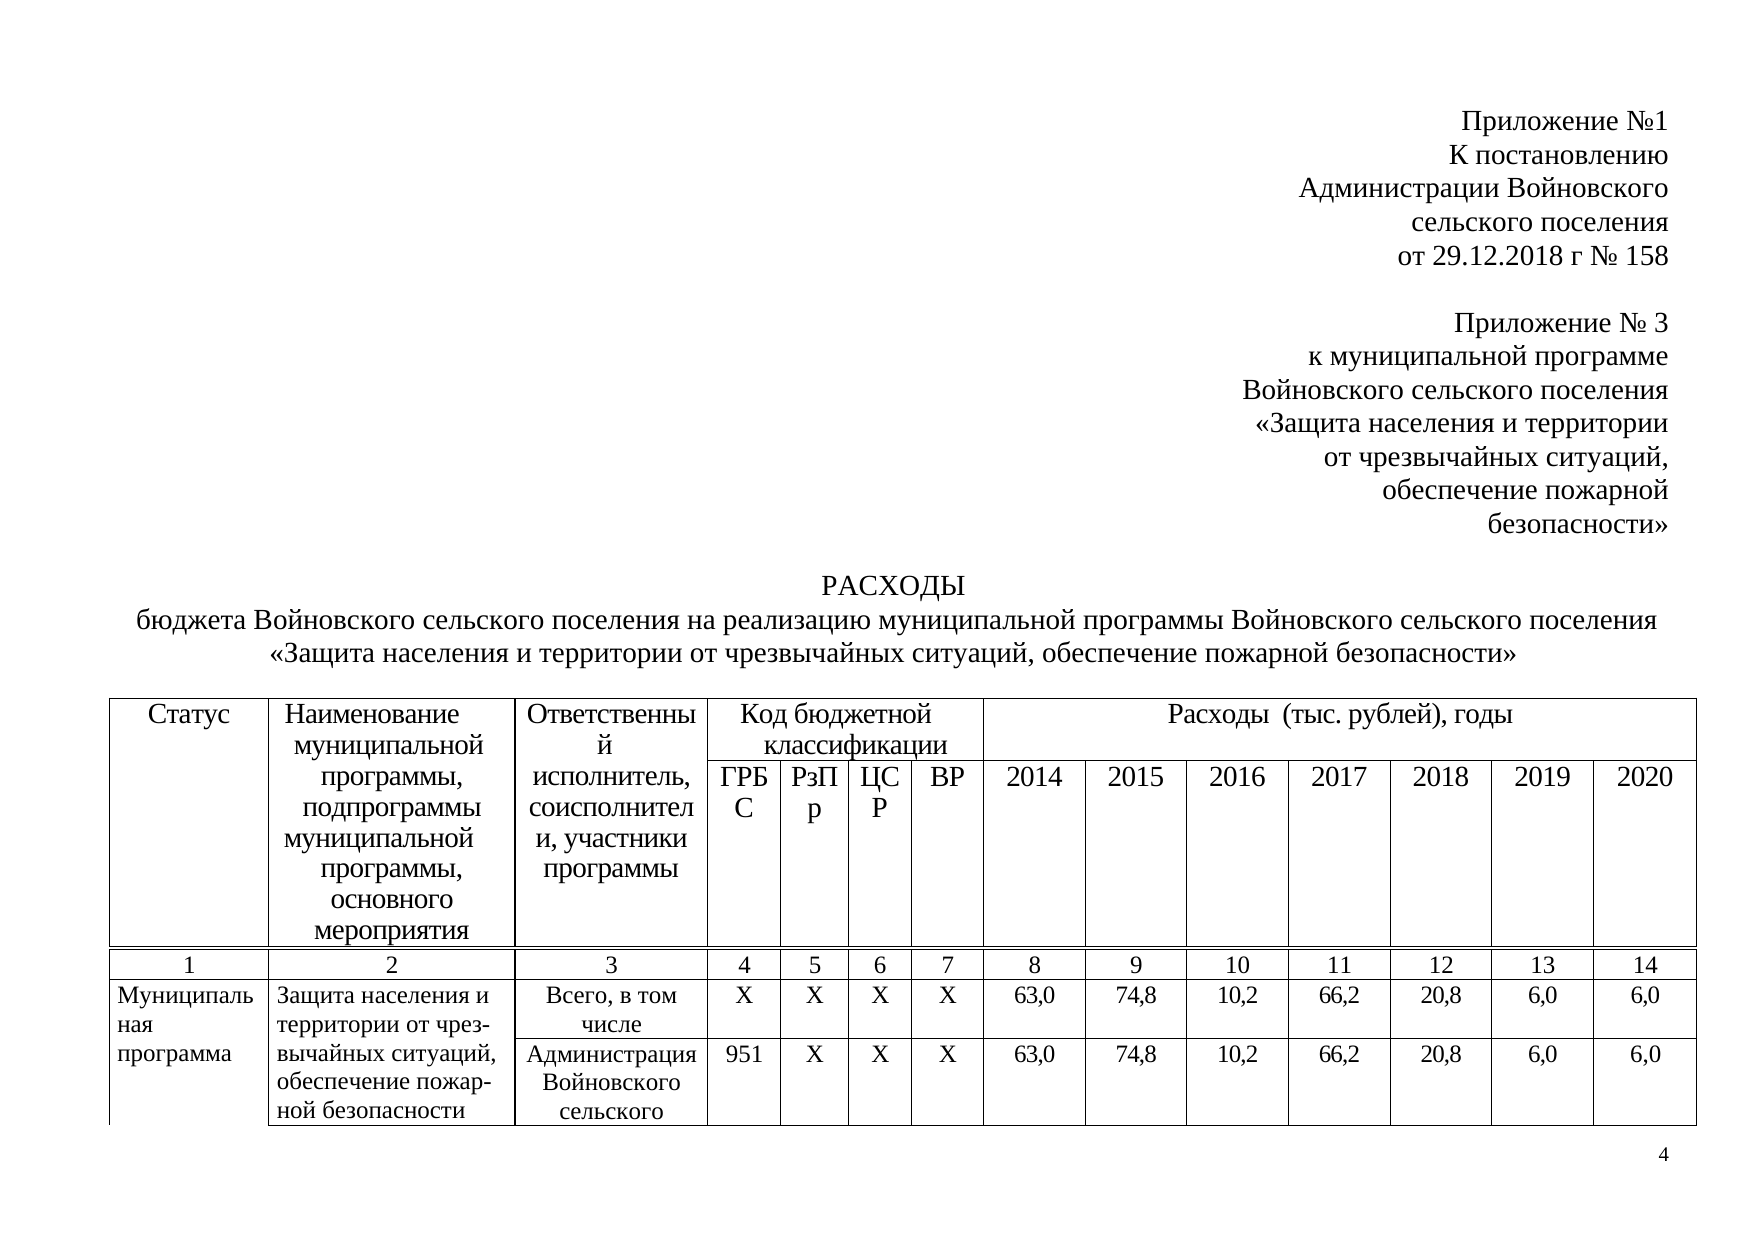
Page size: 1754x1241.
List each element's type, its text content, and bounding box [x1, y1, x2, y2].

table_cell 6,0 [1594, 980, 1696, 1038]
table_header 12 [1391, 950, 1491, 979]
text Приложение №1 [1240, 103, 1668, 137]
table_cell 2014 [984, 761, 1085, 946]
table_cell 74,8 [1086, 1039, 1186, 1125]
table_cell Муниципальная программа [110, 980, 268, 1125]
table_header 2 [269, 950, 514, 979]
table_cell 10,2 [1187, 980, 1288, 1038]
table_cell 951 [708, 1039, 780, 1125]
table_cell 6,0 [1594, 1039, 1696, 1125]
table_cell РзПр [781, 761, 848, 946]
text Приложение № 3 [1240, 305, 1668, 338]
table_header 8 [984, 950, 1085, 979]
table_cell X [912, 980, 983, 1038]
table_cell 2017 [1289, 761, 1390, 946]
table_cell Х [849, 1039, 911, 1125]
table_cell X [849, 980, 911, 1038]
table_cell 74,8 [1086, 980, 1186, 1038]
table_cell 6,0 [1492, 980, 1593, 1038]
table_header 14 [1594, 950, 1696, 979]
table_header 11 [1289, 950, 1390, 979]
table_header Ответственный исполнитель, соисполнители, участники программы [516, 699, 707, 946]
table_cell 63,0 [984, 980, 1085, 1038]
table_header 9 [1086, 950, 1186, 979]
table_cell X [781, 980, 848, 1038]
table_cell 2020 [1594, 761, 1696, 946]
table_cell Защита населения и территории от чрезвычайных ситуаций, обеспечение пожарной безопасности [269, 980, 514, 1125]
table_header 6 [849, 950, 911, 979]
table_cell 66,2 [1289, 1039, 1390, 1125]
table_cell ЦСР [849, 761, 911, 946]
table_cell 63,0 [984, 1039, 1085, 1125]
table_cell ГРБС [708, 761, 780, 946]
table_header 4 [708, 950, 780, 979]
table_header Наименование муниципальной программы, подпрограммы муниципальной программы, основного мероприятия [269, 699, 514, 946]
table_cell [516, 1039, 707, 1125]
table_cell Х [912, 1039, 983, 1125]
table_cell ВР [912, 761, 983, 946]
table_header 7 [912, 950, 983, 979]
table_header 3 [516, 950, 707, 979]
table_header 10 [1187, 950, 1288, 979]
table_header Расходы (тыс. рублей), годы [984, 699, 1696, 760]
table_cell Х [781, 1039, 848, 1125]
table_header Код бюджетной классификации [708, 699, 983, 760]
text К постановлению Администрации Войновского сельского поселения [1240, 137, 1668, 238]
text к муниципальной программе Войновского сельского поселения «Защита населения и территории от чрезвычайных ситуаций, обеспечение пожарной безопасности» [1240, 338, 1668, 539]
table_cell 20,8 [1391, 1039, 1491, 1125]
table_cell 2015 [1086, 761, 1186, 946]
table_cell 66,2 [1289, 980, 1390, 1038]
table_cell 2019 [1492, 761, 1593, 946]
text от 29.12.2018 г № 158 [1240, 238, 1668, 271]
table_header Статус [110, 699, 268, 946]
table_cell 10,2 [1187, 1039, 1288, 1125]
table_cell Х [708, 980, 780, 1038]
table_header 1 [110, 950, 268, 979]
table_cell 2018 [1391, 761, 1491, 946]
table_cell 2016 [1187, 761, 1288, 946]
table_header 5 [781, 950, 848, 979]
table_cell Всего, в том числе [516, 980, 707, 1038]
table_cell 6,0 [1492, 1039, 1593, 1125]
table_cell 20,8 [1391, 980, 1491, 1038]
text РАСХОДЫ бюджета Войновского сельского поселения на реализацию муниципальной программы Войновского сельского поселения «Защита населения и территории от чрезвычайных ситуаций, обеспечение пожарной безопасности» [118, 568, 1668, 669]
table_header 13 [1492, 950, 1593, 979]
